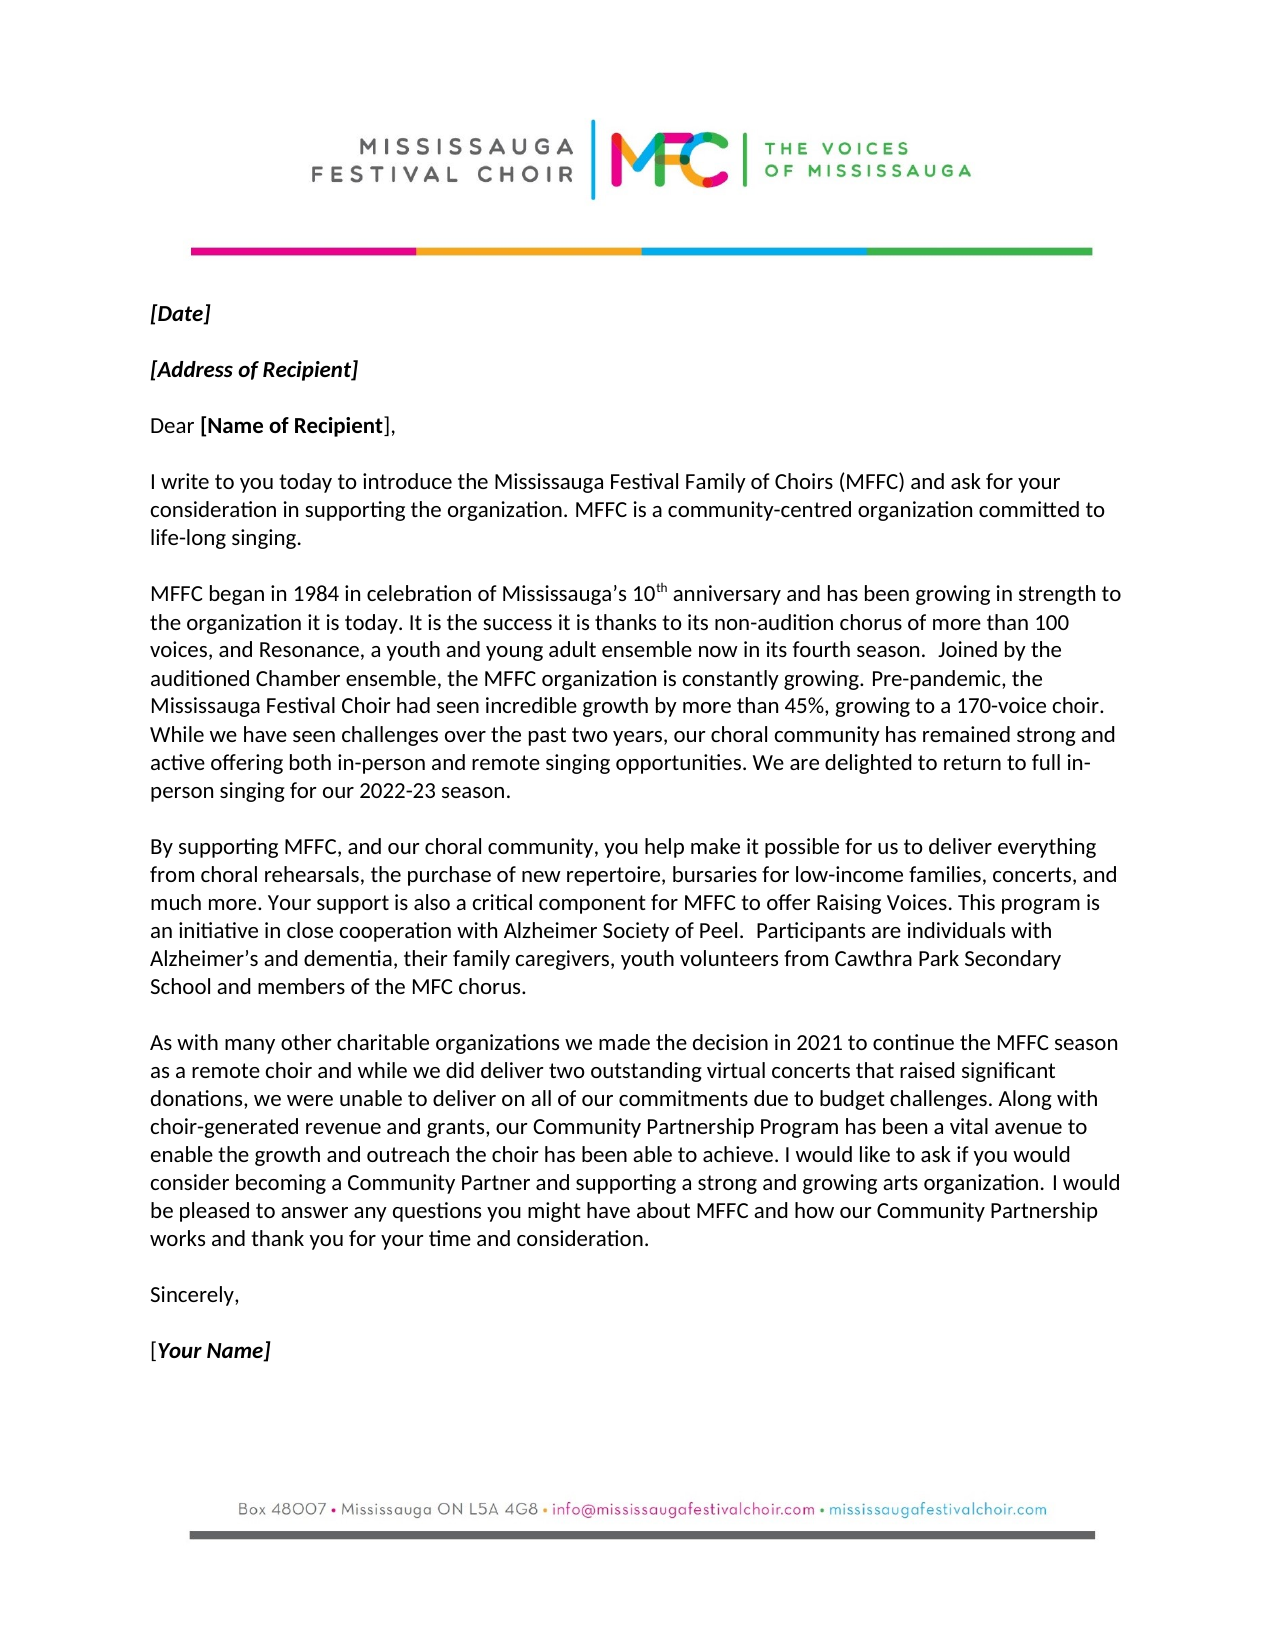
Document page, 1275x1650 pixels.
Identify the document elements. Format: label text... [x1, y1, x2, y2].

text As with many other charitable organizations we made the decision in 2021 to continue the MFFC season as a remote choir and while we did deliver two outstanding virtual concerts that raised significant donations, we were unable to deliver on all of our commitments due to budget challenges. Along with choir-generated revenue and grants, our Community Partnership Program has been a vital avenue to enable the growth and outreach the choir has been able to achieve. I would like to ask if you would consider becoming a Community Partner and supporting a strong and growing arts organization. I would be pleased to answer any questions you might have about MFFC and how our Community Partnership works and thank you for your time and consideration. [150, 1028, 1125, 1252]
picture [150, 1458, 1122, 1575]
text [Date] [150, 299, 1125, 327]
text I write to you today to introduce the Mississauga Festival Family of Choirs (MFFC) and ask for your consideration in supporting the organization. MFFC is a community-centred organization committed to life-long singing. [150, 467, 1125, 552]
text MFFC began in 1984 in celebration of Mississauga’s 10th anniversary and has been growing in strength to the organization it is today. It is the success it is thanks to its non-audition chorus of more than 100 voices, and Resonance, a youth and young adult ensemble now in its fourth season. Joined by the auditioned Chamber ensemble, the MFFC organization is constantly growing. Pre-pandemic, the Mississauga Festival Choir had seen incredible growth by more than 45%, growing to a 170-voice choir. While we have seen challenges over the past two years, our choral community has remained strong and active offering both in-person and remote singing opportunities. We are delighted to return to full in-person singing for our 2022-23 season. [150, 579, 1125, 804]
text By supporting MFFC, and our choral community, you help make it possible for us to deliver everything from choral rehearsals, the purchase of new repertoire, bursaries for low-income families, concerts, and much more. Your support is also a critical component for MFFC to offer Raising Voices. This program is an initiative in close cooperation with Alzheimer Society of Peel. Participants are individuals with Alzheimer’s and dementia, their family caregivers, youth volunteers from Cawthra Park Secondary School and members of the MFC chorus. [150, 832, 1125, 1000]
text [Your Name] [150, 1336, 1125, 1364]
text Dear [Name of Recipient], [150, 411, 1125, 439]
text [Address of Recipient] [150, 355, 1125, 411]
text Sincerely, [150, 1280, 1125, 1336]
picture [150, 75, 1125, 271]
